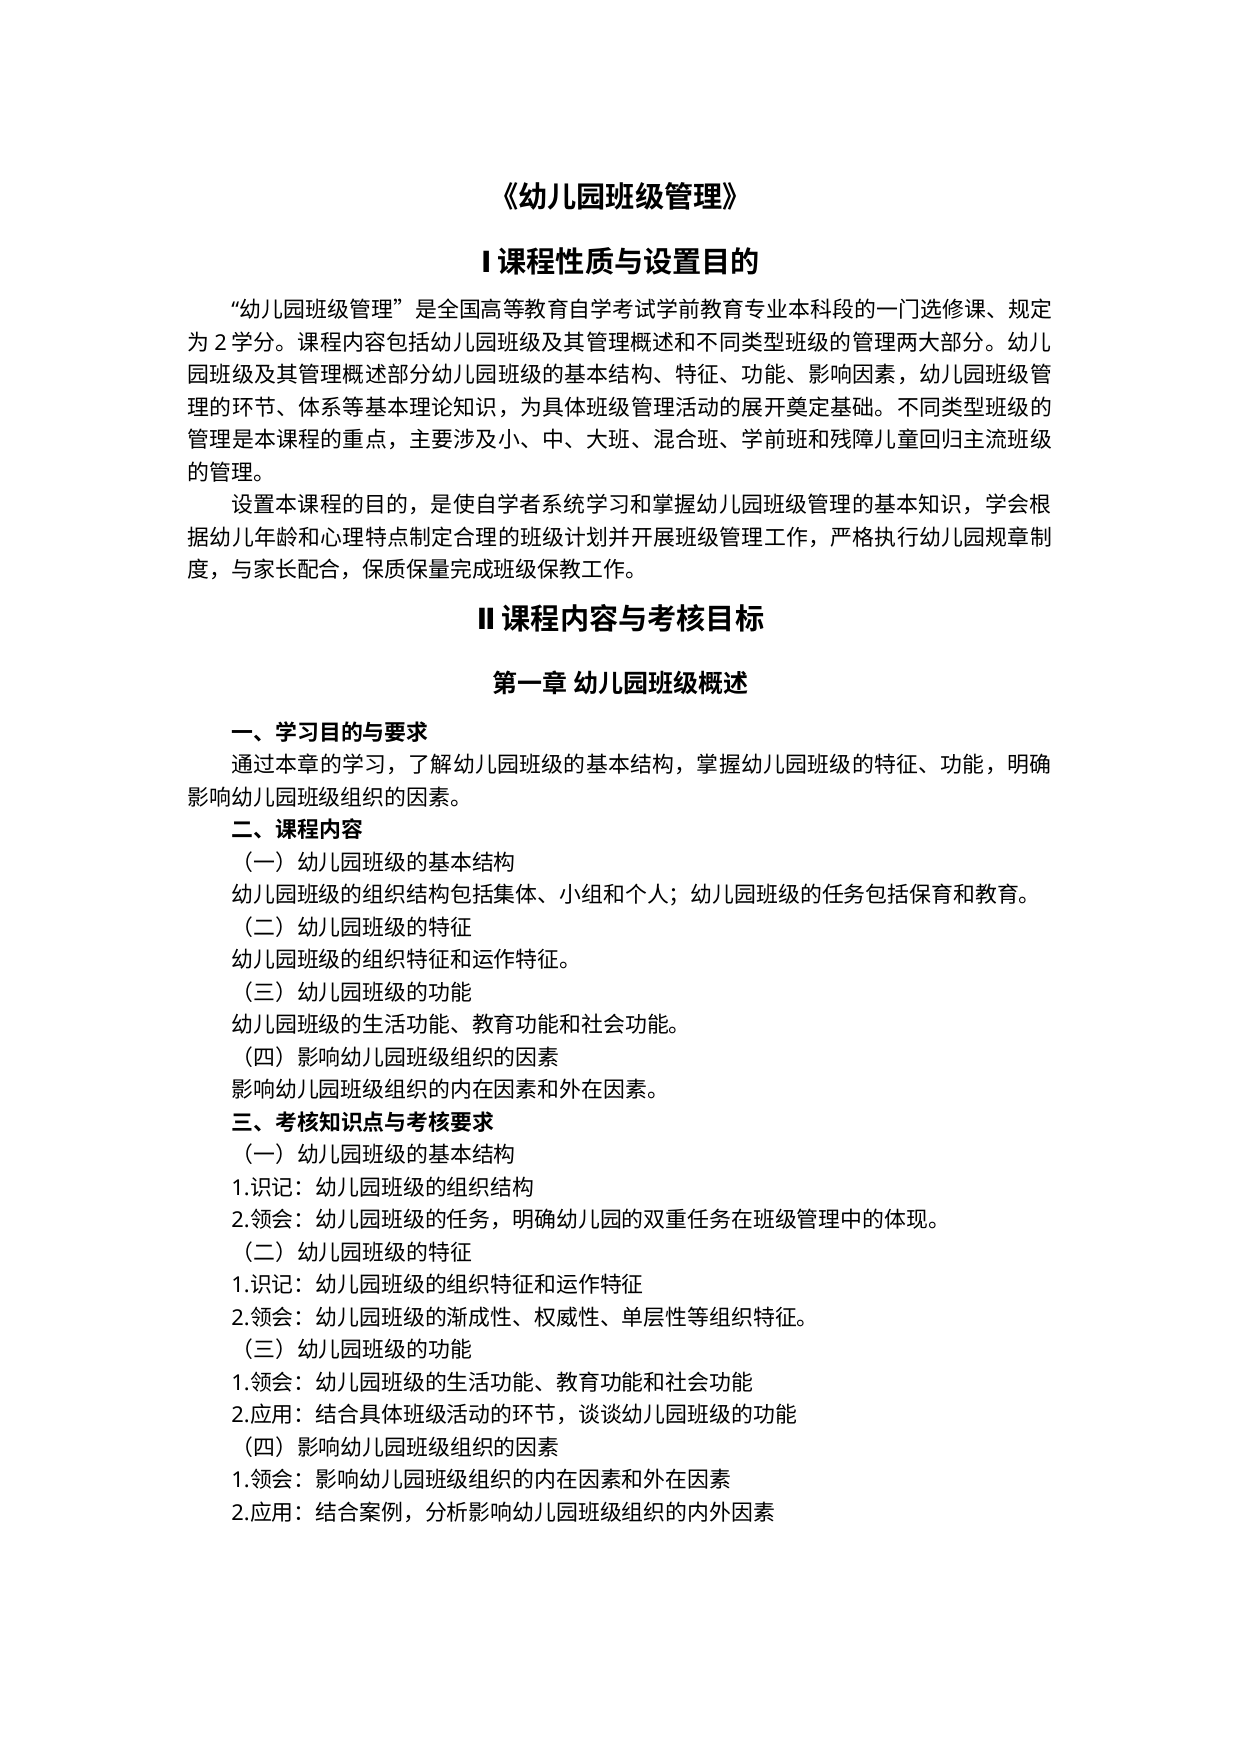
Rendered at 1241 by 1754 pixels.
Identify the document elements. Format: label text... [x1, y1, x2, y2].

text 1.领会：幼儿园班级的生活功能、教育功能和社会功能 [187, 1364, 1053, 1397]
text （三）幼儿园班级的功能 [187, 974, 1053, 1007]
text 《幼儿园班级管理》 [187, 162, 1053, 227]
text 第一章 幼儿园班级概述 [187, 649, 1053, 714]
text 2.领会：幼儿园班级的任务，明确幼儿园的双重任务在班级管理中的体现。 [187, 1202, 1053, 1234]
text （四）影响幼儿园班级组织的因素 [187, 1429, 1053, 1462]
text 1.领会：影响幼儿园班级组织的内在因素和外在因素 [187, 1462, 1053, 1494]
text （二）幼儿园班级的特征 [187, 1234, 1053, 1267]
text （三）幼儿园班级的功能 [187, 1332, 1053, 1364]
text 2.领会：幼儿园班级的渐成性、权威性、单层性等组织特征。 [187, 1299, 1053, 1332]
text 二、课程内容 [187, 812, 1053, 844]
text （一）幼儿园班级的基本结构 [187, 844, 1053, 877]
text 三、考核知识点与考核要求 [187, 1104, 1053, 1137]
text 2.应用：结合具体班级活动的环节，谈谈幼儿园班级的功能 [187, 1397, 1053, 1429]
text 2.应用：结合案例，分析影响幼儿园班级组织的内外因素 [187, 1494, 1053, 1527]
text 1.识记：幼儿园班级的组织结构 [187, 1169, 1053, 1202]
text （四）影响幼儿园班级组织的因素 [187, 1039, 1053, 1072]
text “幼儿园班级管理”是全国高等教育自学考试学前教育专业本科段的一门选修课、规定为2学分。课程内容包括幼儿园班级及其管理概述和不同类型班级的管理两大部分。幼儿园班级及其管理概述部分幼儿园班级的基本结构、特征、功能、影响因素，幼儿园班级管理的环节、体系等基本理论知识，为具体班级管理活动的展开奠定基础。不同类型班级的管理是本课程的重点，主要涉及小、中、大班、混合班、学前班和残障儿童回归主流班级的管理。 [187, 292, 1053, 487]
text 幼儿园班级的生活功能、教育功能和社会功能。 [187, 1007, 1053, 1039]
text 1.识记：幼儿园班级的组织特征和运作特征 [187, 1267, 1053, 1299]
text Ⅱ课程内容与考核目标 [187, 584, 1053, 649]
text 幼儿园班级的组织结构包括集体、小组和个人；幼儿园班级的任务包括保育和教育。 [187, 877, 1053, 909]
text 幼儿园班级的组织特征和运作特征。 [187, 942, 1053, 974]
text 影响幼儿园班级组织的内在因素和外在因素。 [187, 1072, 1053, 1104]
text （二）幼儿园班级的特征 [187, 909, 1053, 942]
text 通过本章的学习，了解幼儿园班级的基本结构，掌握幼儿园班级的特征、功能，明确影响幼儿园班级组织的因素。 [187, 747, 1053, 812]
text 设置本课程的目的，是使自学者系统学习和掌握幼儿园班级管理的基本知识，学会根据幼儿年龄和心理特点制定合理的班级计划并开展班级管理工作，严格执行幼儿园规章制度，与家长配合，保质保量完成班级保教工作。 [187, 487, 1053, 584]
text （一）幼儿园班级的基本结构 [187, 1137, 1053, 1169]
text Ⅰ课程性质与设置目的 [187, 227, 1053, 292]
text 一、学习目的与要求 [187, 714, 1053, 747]
